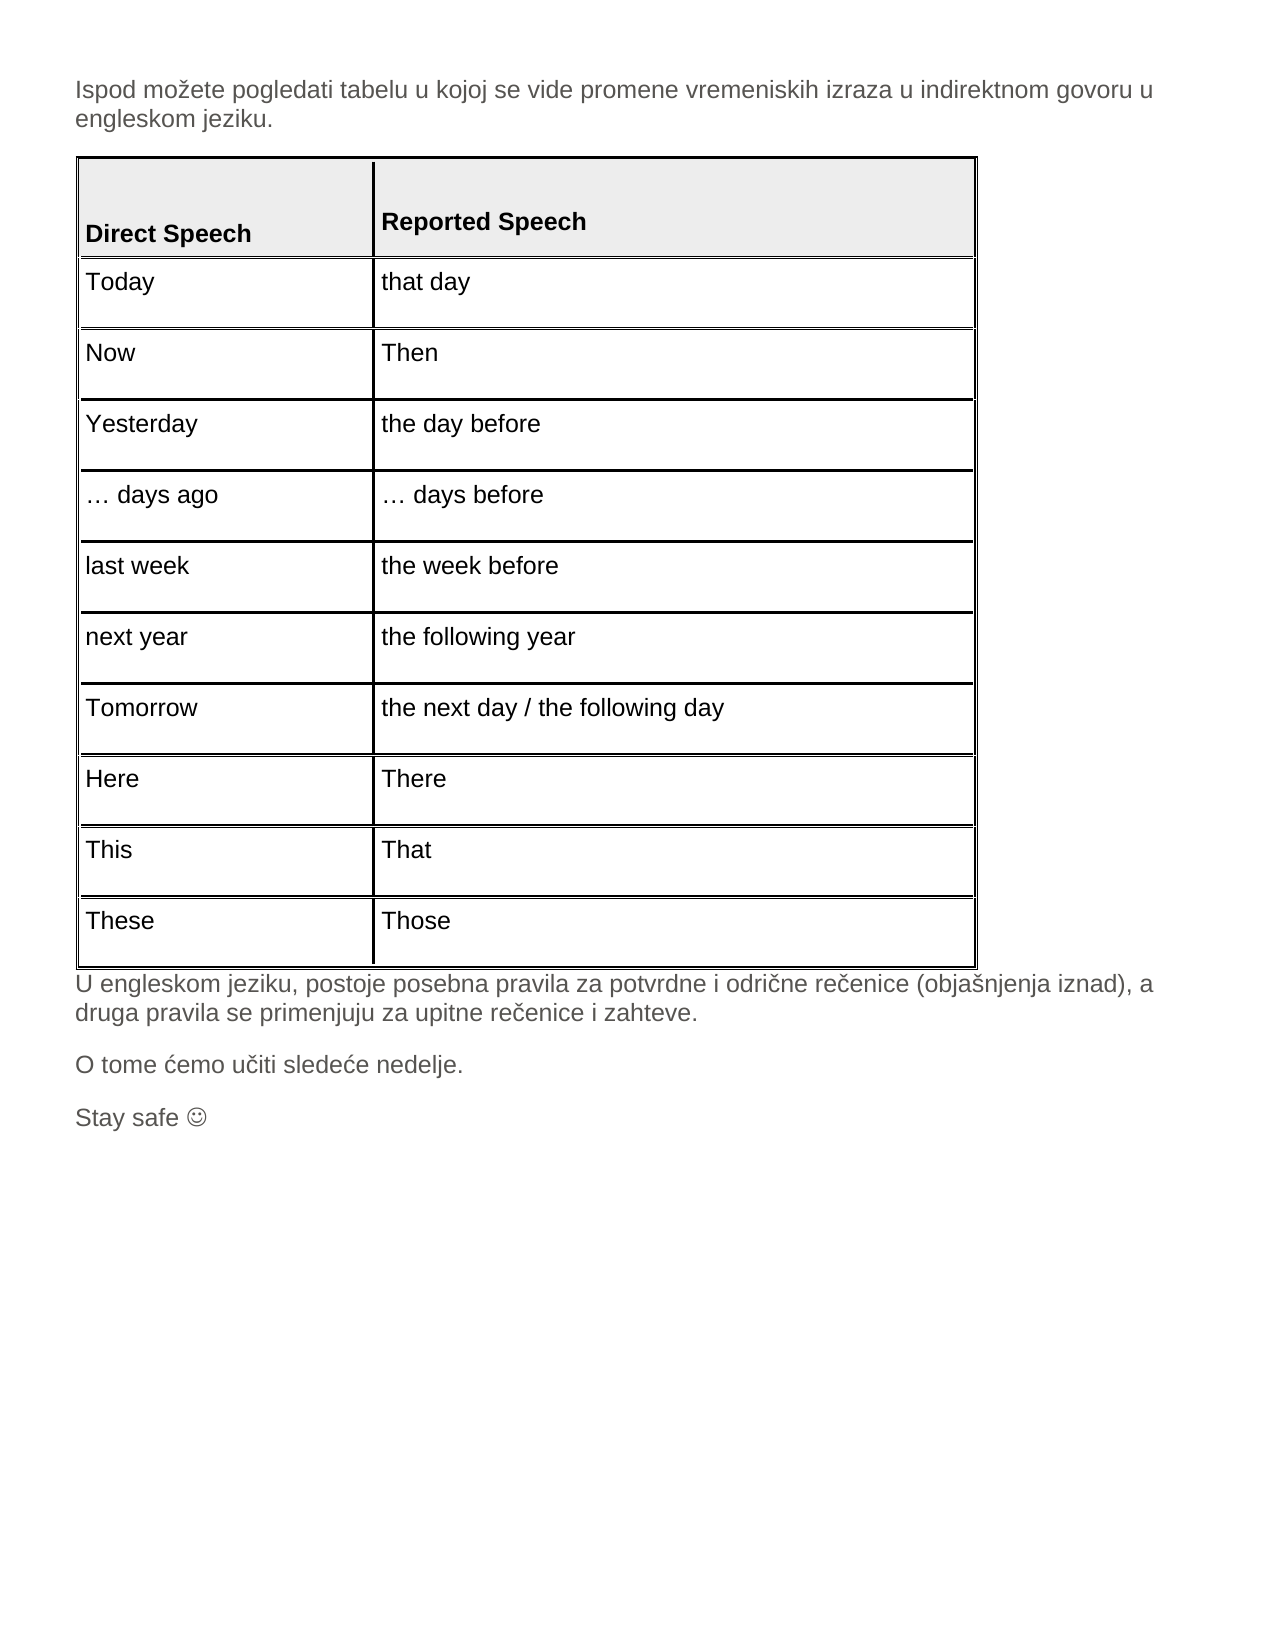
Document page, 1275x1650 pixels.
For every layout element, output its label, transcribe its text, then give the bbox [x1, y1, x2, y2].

table_header Reported Speech [373, 159, 974, 256]
table_cell the week before [375, 540, 974, 611]
table_cell last week [79, 540, 372, 611]
table_cell Then [373, 327, 976, 398]
table_cell … days before [375, 469, 974, 540]
table_cell the day before [375, 398, 976, 469]
table_cell the next day / the following day [375, 682, 974, 753]
table_cell Today [77, 256, 373, 327]
table_cell next year [79, 611, 372, 682]
table_cell That [375, 824, 975, 895]
table_cell the following year [375, 611, 974, 682]
table_cell Here [79, 753, 372, 824]
text O tome ćemo učiti sledeće nedelje. [75, 1050, 1200, 1079]
table_cell Yesterday [77, 398, 372, 469]
table_header Direct Speech [79, 159, 373, 256]
text U engleskom jeziku, postoje posebna pravila za potvrdne i odrične rečenice (objašnjenja iznad), a druga pravila se primenjuju za upitne rečenice i zahteve. [75, 969, 1200, 1027]
table_cell These [79, 895, 373, 966]
table_cell Those [373, 895, 975, 966]
text Stay safe [75, 1102, 1200, 1131]
text Ispod možete pogledati tabelu u kojoj se vide promene vremeniskih izraza u indirektnom govoru u engleskom jeziku. [75, 75, 1200, 132]
table_cell … days ago [79, 469, 372, 540]
table_cell There [375, 753, 975, 824]
table_cell that day [373, 256, 976, 327]
table_cell Tomorrow [79, 682, 372, 753]
table_cell Now [77, 327, 373, 398]
table_cell This [79, 824, 372, 895]
